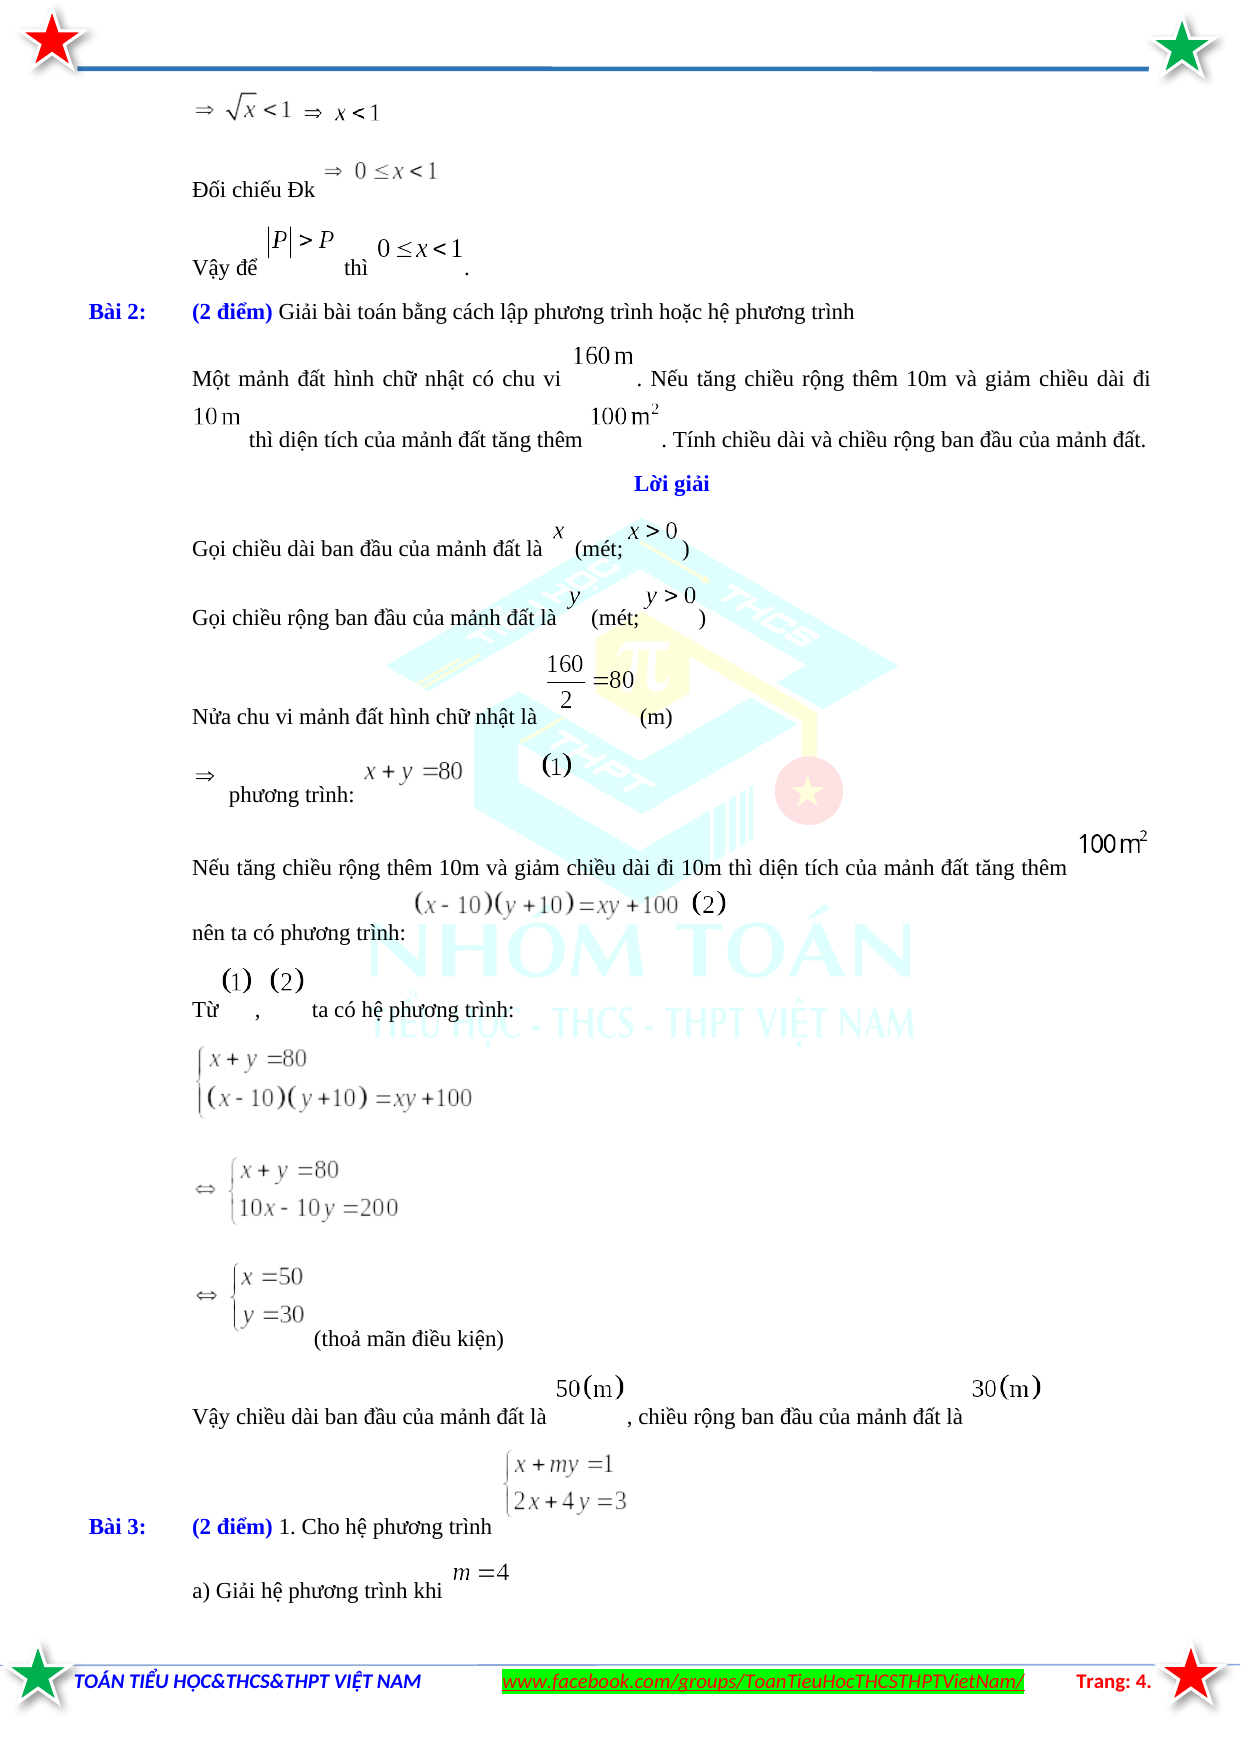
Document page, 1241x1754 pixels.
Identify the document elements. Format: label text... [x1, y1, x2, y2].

text Lời giải [192, 470, 1152, 496]
list (2 điểm) 1. Cho hệ phương trình [88, 1447, 1152, 1539]
text Vậy chiều dài ban đầu của mảnh đất là , chiều rộng ban đầu của mảnh đất là [192, 1369, 1152, 1429]
text a) Giải hệ phương trình khi [192, 1557, 1152, 1603]
list (2 điểm) Giải bài toán bằng cách lập phương trình hoặc hệ phương trình [88, 298, 1152, 324]
text (thoả mãn điều kiện) [192, 1259, 1152, 1352]
text Vậy để thì . [192, 220, 1152, 280]
text Nếu tăng chiều rộng thêm 10m và giảm chiều dài đi 10m thì diện tích của mảnh đất tăng thêm nên ta có phương trình: [192, 825, 1152, 945]
text Một mảnh đất hình chữ nhật có chu vi . Nếu tăng chiều rộng thêm 10m và giảm chiều dài đi thì diện tích của mảnh đất tăng thêm . Tính chiều dài và chiều rộng ban đầu của mảnh đất. [192, 341, 1152, 452]
text Từ, ta có hệ phương trình: [192, 963, 1152, 1023]
text Đối chiếu Đk [192, 156, 1152, 202]
text Gọi chiều dài ban đầu của mảnh đất là (mét;) [192, 514, 1152, 562]
text phương trình: [192, 747, 1152, 807]
text Nửa chu vi mảnh đất hình chữ nhật là (m) [192, 648, 1152, 729]
text Gọi chiều rộng ban đầu của mảnh đất là (mét;) [192, 579, 1152, 631]
